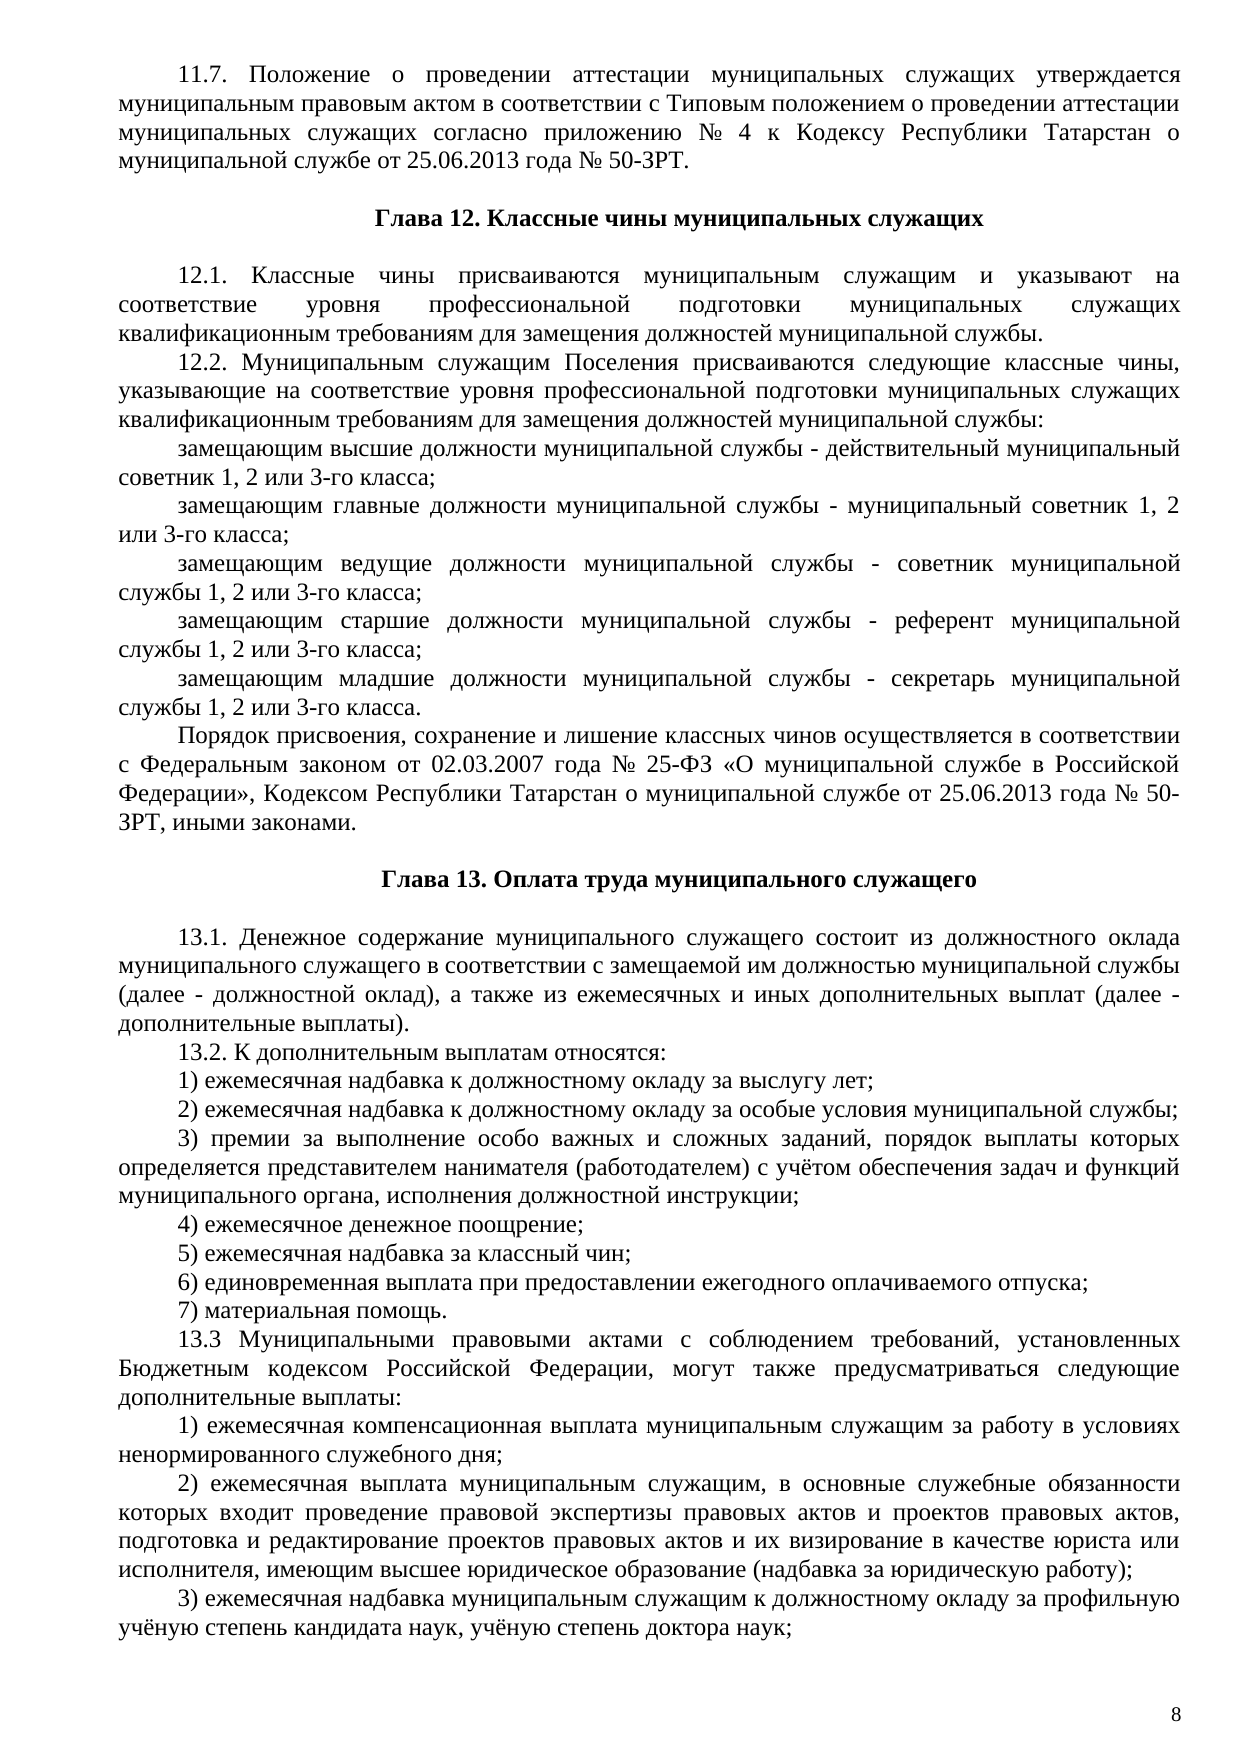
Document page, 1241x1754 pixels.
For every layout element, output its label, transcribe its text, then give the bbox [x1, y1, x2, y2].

text Порядок присвоения, сохранение и лишение классных чинов осуществляется в соответствии с Федеральным законом от 02.03.2007 года № 25-ФЗ «О муниципальной службе в Российской Федерации», Кодексом Республики Татарстан о муниципальной службе от 25.06.2013 года № 50-ЗРТ, иными законами. [118, 720, 1181, 835]
text 1) ежемесячная компенсационная выплата муниципальным служащим за работу в условиях ненормированного служебного дня; [118, 1410, 1181, 1468]
text 3) премии за выполнение особо важных и сложных заданий, порядок выплаты которых определяется представителем нанимателя (работодателем) с учётом обеспечения задач и функций муниципального органа, исполнения должностной инструкции; [118, 1123, 1181, 1209]
text Глава 12. Классные чины муниципальных служащих [118, 203, 1181, 232]
text 13.1. Денежное содержание муниципального служащего состоит из должностного оклада муниципального служащего в соответствии с замещаемой им должностью муниципальной службы (далее - должностной оклад), а также из ежемесячных и иных дополнительных выплат (далее - дополнительные выплаты). [118, 922, 1181, 1037]
text 12.2. Муниципальным служащим Поселения присваиваются следующие классные чины, указывающие на соответствие уровня профессиональной подготовки муниципальных служащих квалификационным требованиям для замещения должностей муниципальной службы: [118, 347, 1181, 433]
text 13.2. К дополнительным выплатам относятся: [118, 1037, 1181, 1065]
text 1) ежемесячная надбавка к должностному окладу за выслугу лет; [118, 1065, 1181, 1094]
text 7) материальная помощь. [118, 1295, 1181, 1324]
text 2) ежемесячная выплата муниципальным служащим, в основные служебные обязанности которых входит проведение правовой экспертизы правовых актов и проектов правовых актов, подготовка и редактирование проектов правовых актов и их визирование в качестве юриста или исполнителя, имеющим высшее юридическое образование (надбавка за юридическую работу); [118, 1468, 1181, 1583]
text 4) ежемесячное денежное поощрение; [118, 1209, 1181, 1238]
text 12.1. Классные чины присваиваются муниципальным служащим и указывают на соответствие уровня профессиональной подготовки муниципальных служащих квалификационным требованиям для замещения должностей муниципальной службы. [118, 260, 1181, 347]
text замещающим главные должности муниципальной службы - муниципальный советник 1, 2 или 3-го класса; [118, 490, 1181, 548]
text 13.3 Муниципальными правовыми актами с соблюдением требований, установленных Бюджетным кодексом Российской Федерации, могут также предусматриваться следующие дополнительные выплаты: [118, 1324, 1181, 1410]
text Глава 13. Оплата труда муниципального служащего [118, 864, 1181, 893]
text замещающим ведущие должности муниципальной службы - советник муниципальной службы 1, 2 или 3-го класса; [118, 548, 1181, 605]
text 11.7. Положение о проведении аттестации муниципальных служащих утверждается муниципальным правовым актом в соответствии с Типовым положением о проведении аттестации муниципальных служащих согласно приложению № 4 к Кодексу Республики Татарстан о муниципальной службе от 25.06.2013 года № 50-ЗРТ. [118, 59, 1181, 174]
text замещающим младшие должности муниципальной службы - секретарь муниципальной службы 1, 2 или 3-го класса. [118, 663, 1181, 720]
text 2) ежемесячная надбавка к должностному окладу за особые условия муниципальной службы; [118, 1094, 1181, 1123]
text 5) ежемесячная надбавка за классный чин; [118, 1238, 1181, 1267]
text 3) ежемесячная надбавка муниципальным служащим к должностному окладу за профильную учёную степень кандидата наук, учёную степень доктора наук; [118, 1583, 1181, 1640]
text 6) единовременная выплата при предоставлении ежегодного оплачиваемого отпуска; [118, 1267, 1181, 1295]
text замещающим высшие должности муниципальной службы - действительный муниципальный советник 1, 2 или 3-го класса; [118, 433, 1181, 490]
text замещающим старшие должности муниципальной службы - референт муниципальной службы 1, 2 или 3-го класса; [118, 605, 1181, 663]
